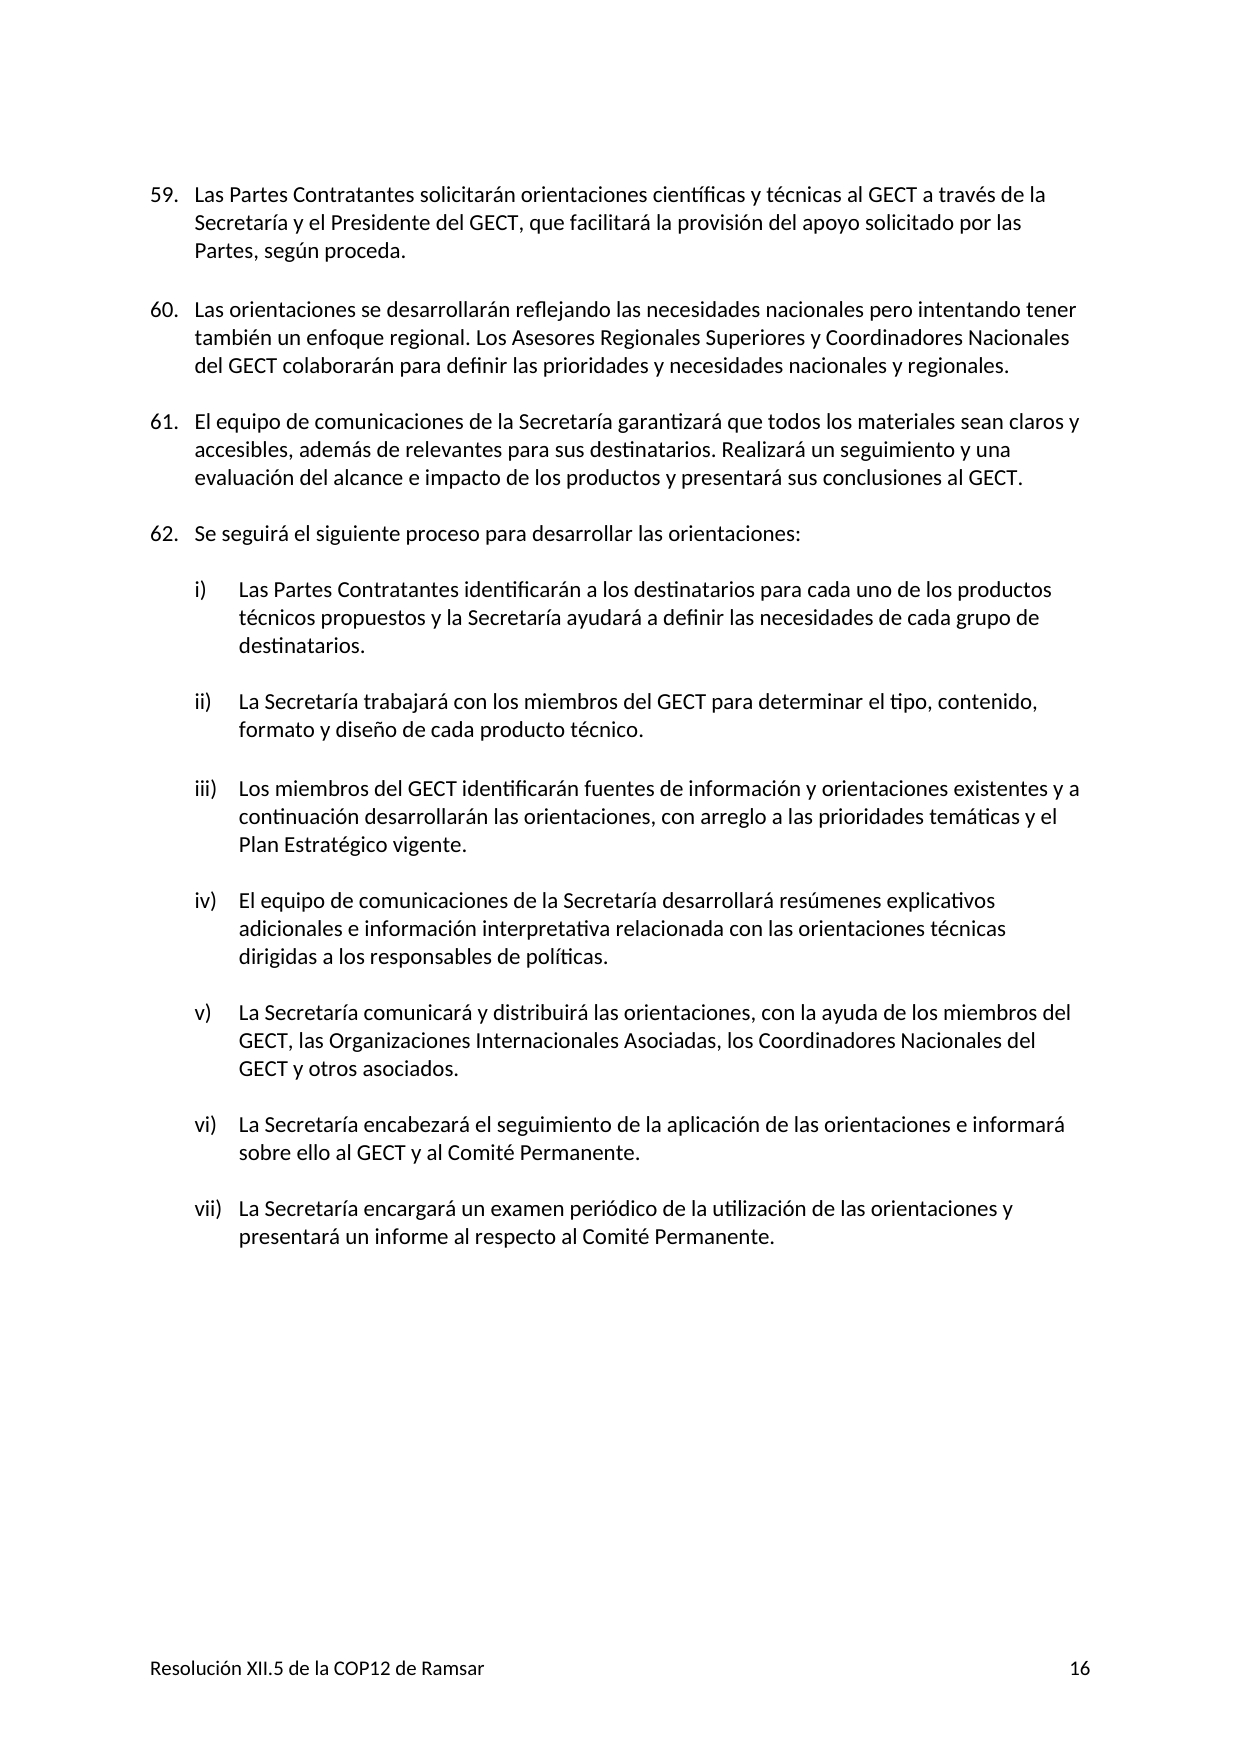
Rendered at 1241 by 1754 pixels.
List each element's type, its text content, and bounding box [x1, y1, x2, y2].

list El equipo de comunicaciones de la Secretaría desarrollará resúmenes explicativos adicionales e información interpretativa relacionada con las orientaciones técnicas dirigidas a los responsables de políticas. [194, 886, 1090, 970]
list Se seguirá el siguiente proceso para desarrollar las orientaciones: [150, 519, 1090, 547]
list La Secretaría trabajará con los miembros del GECT para determinar el tipo, contenido, formato y diseño de cada producto técnico. [194, 687, 1090, 743]
list Las orientaciones se desarrollarán reflejando las necesidades nacionales pero intentando tener también un enfoque regional. Los Asesores Regionales Superiores y Coordinadores Nacionales del GECT colaborarán para definir las prioridades y necesidades nacionales y regionales. [150, 295, 1090, 379]
list El equipo de comunicaciones de la Secretaría garantizará que todos los materiales sean claros y accesibles, además de relevantes para sus destinatarios. Realizará un seguimiento y una evaluación del alcance e impacto de los productos y presentará sus conclusiones al GECT. [150, 407, 1090, 491]
list Los miembros del GECT identificarán fuentes de información y orientaciones existentes y a continuación desarrollarán las orientaciones, con arreglo a las prioridades temáticas y el Plan Estratégico vigente. [194, 774, 1090, 858]
list La Secretaría comunicará y distribuirá las orientaciones, con la ayuda de los miembros del GECT, las Organizaciones Internacionales Asociadas, los Coordinadores Nacionales del GECT y otros asociados. [194, 998, 1090, 1082]
list La Secretaría encargará un examen periódico de la utilización de las orientaciones y presentará un informe al respecto al Comité Permanente. [194, 1194, 1090, 1250]
list Las Partes Contratantes solicitarán orientaciones científicas y técnicas al GECT a través de la Secretaría y el Presidente del GECT, que facilitará la provisión del apoyo solicitado por las Partes, según proceda. [150, 181, 1090, 264]
list Las Partes Contratantes identificarán a los destinatarios para cada uno de los productos técnicos propuestos y la Secretaría ayudará a definir las necesidades de cada grupo de destinatarios. [194, 575, 1090, 659]
list La Secretaría encabezará el seguimiento de la aplicación de las orientaciones e informará sobre ello al GECT y al Comité Permanente. [194, 1110, 1090, 1166]
